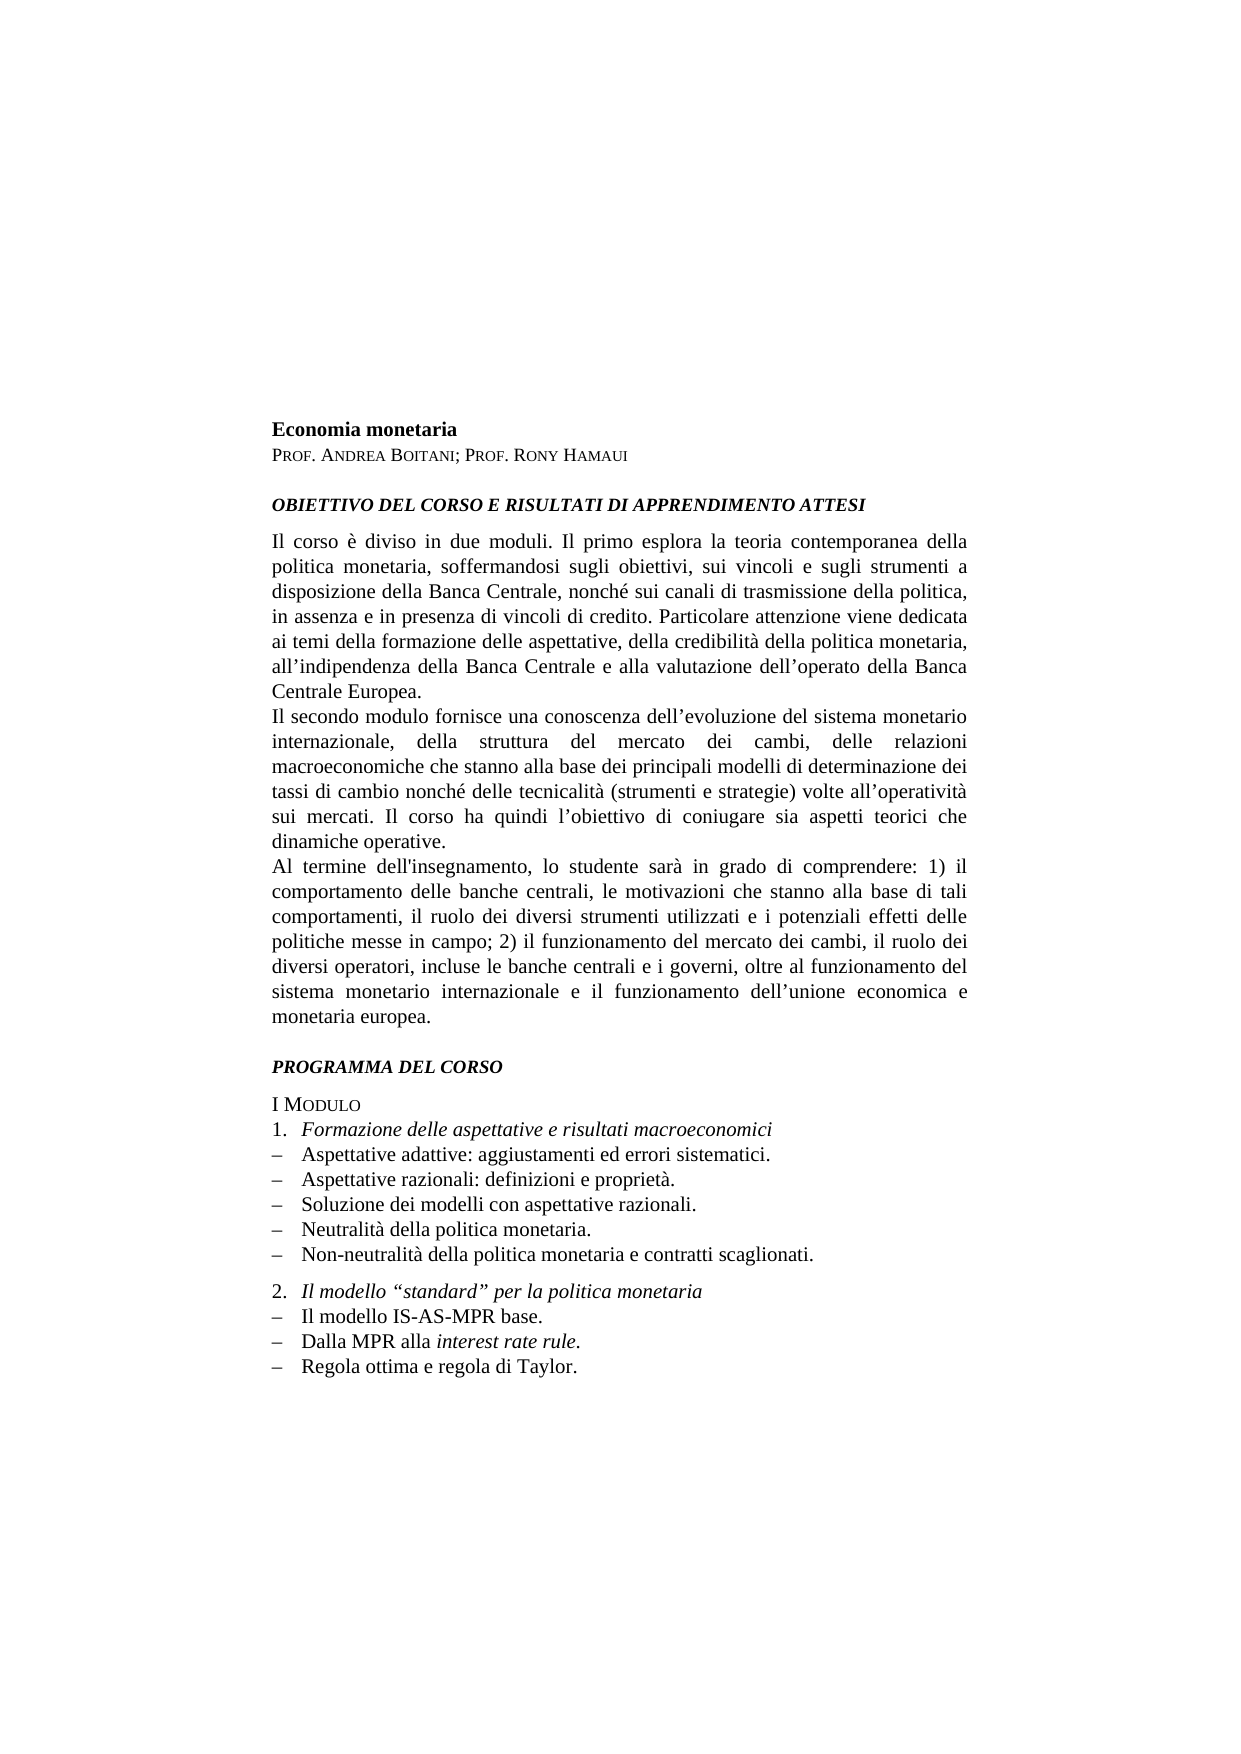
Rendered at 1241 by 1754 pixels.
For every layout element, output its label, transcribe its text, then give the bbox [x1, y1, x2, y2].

subtitle Economia monetaria [272, 416, 968, 441]
text PROGRAMMA DEL CORSO [272, 1054, 968, 1079]
text Al termine dell'insegnamento, lo studente sarà in grado di comprendere: 1) il comportamento delle banche centrali, le motivazioni che stanno alla base di tali comportamenti, il ruolo dei diversi strumenti utilizzati e i potenziali effetti delle politiche messe in campo; 2) il funzionamento del mercato dei cambi, il ruolo dei diversi operatori, incluse le banche centrali e i governi, oltre al funzionamento del sistema monetario internazionale e il funzionamento dell’unione economica e monetaria europea. [272, 854, 968, 1029]
text Il corso è diviso in due moduli. Il primo esplora la teoria contemporanea della politica monetaria, soffermandosi sugli obiettivi, sui vincoli e sugli strumenti a disposizione della Banca Centrale, nonché sui canali di trasmissione della politica, in assenza e in presenza di vincoli di credito. Particolare attenzione viene dedicata ai temi della formazione delle aspettative, della credibilità della politica monetaria, all’indipendenza della Banca Centrale e alla valutazione dell’operato della Banca Centrale Europea. [272, 529, 968, 704]
text – Neutralità della politica monetaria. [272, 1216, 968, 1241]
subtitle Prof. Andrea Boitani; Prof. Rony Hamaui [272, 441, 968, 466]
text – Non-neutralità della politica monetaria e contratti scaglionati. [272, 1241, 968, 1266]
text Il secondo modulo fornisce una conoscenza dell’evoluzione del sistema monetario internazionale, della struttura del mercato dei cambi, delle relazioni macroeconomiche che stanno alla base dei principali modelli di determinazione dei tassi di cambio nonché delle tecnicalità (strumenti e strategie) volte all’operatività sui mercati. Il corso ha quindi l’obiettivo di coniugare sia aspetti teorici che dinamiche operative. [272, 704, 968, 854]
text I Modulo [272, 1091, 968, 1116]
text 1. Formazione delle aspettative e risultati macroeconomici [272, 1116, 968, 1141]
text – Il modello IS-AS-MPR base. [272, 1304, 968, 1329]
text 2. Il modello “standard” per la politica monetaria [272, 1279, 968, 1304]
text – Dalla MPR alla interest rate rule. [272, 1329, 968, 1354]
text – Aspettative razionali: definizioni e proprietà. [272, 1166, 968, 1191]
text – Soluzione dei modelli con aspettative razionali. [272, 1191, 968, 1216]
text – Regola ottima e regola di Taylor. [272, 1354, 968, 1379]
text OBIETTIVO DEL CORSO E RISULTATI DI APPRENDIMENTO ATTESI [272, 491, 968, 516]
text – Aspettative adattive: aggiustamenti ed errori sistematici. [272, 1141, 968, 1166]
